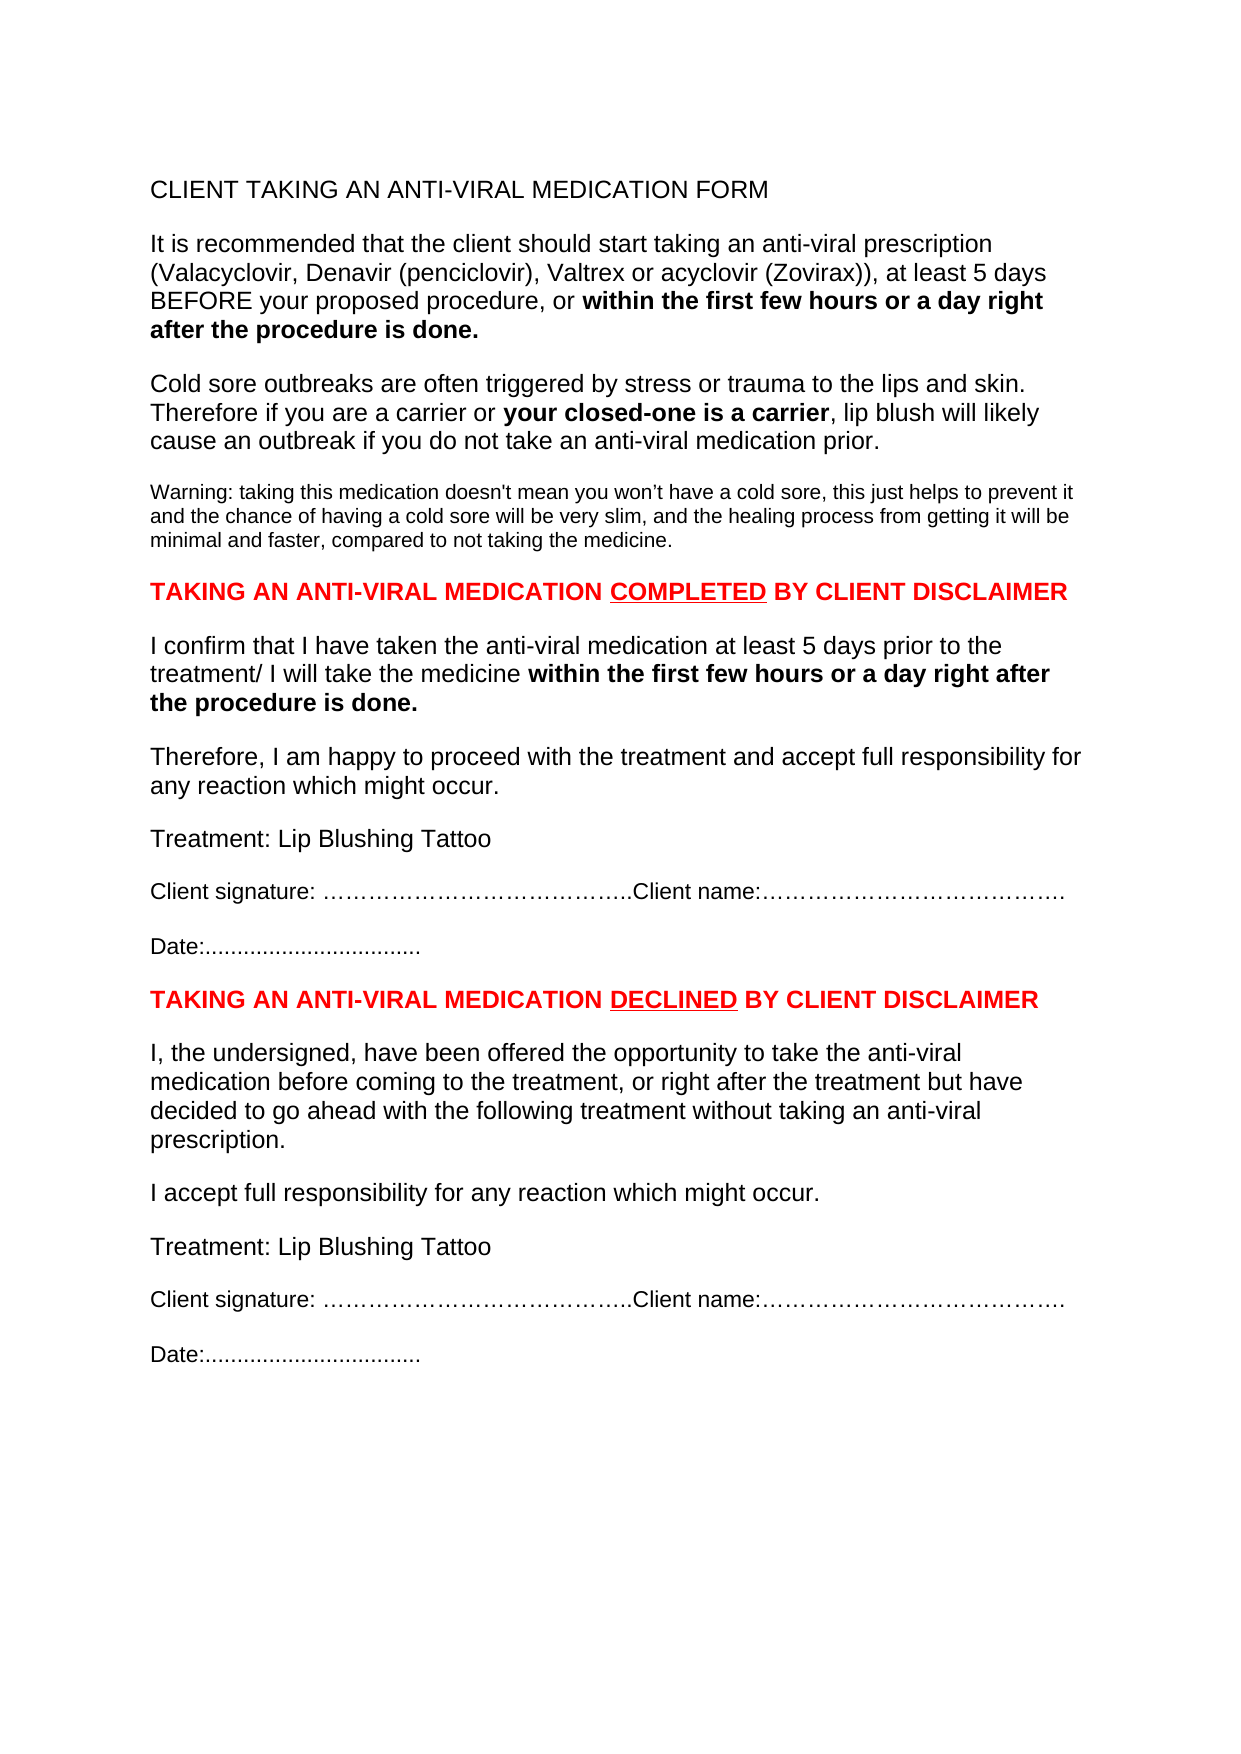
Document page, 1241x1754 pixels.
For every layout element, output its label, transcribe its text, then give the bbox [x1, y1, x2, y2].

text Warning: taking this medication doesn't mean you won’t have a cold sore, this just helps to prevent it and the chance of having a cold sore will be very slim, and the healing process from getting it will be minimal and faster, compared to not taking the medicine. [150, 480, 1090, 552]
text TAKING AN ANTI-VIRAL MEDICATION COMPLETED BY CLIENT DISCLAIMER [150, 577, 1090, 606]
text CLIENT TAKING AN ANTI-VIRAL MEDICATION FORM [150, 175, 1090, 204]
text I accept full responsibility for any reaction which might occur. [150, 1178, 1090, 1207]
text Date:.................................. [150, 933, 1090, 960]
text Cold sore outbreaks are often triggered by stress or trauma to the lips and skin. Therefore if you are a carrier or your closed-one is a carrier, lip blush will likely cause an outbreak if you do not take an anti-viral medication prior. [150, 369, 1090, 455]
text It is recommended that the client should start taking an anti-viral prescription (Valacyclovir, Denavir (penciclovir), Valtrex or acyclovir (Zovirax)), at least 5 days BEFORE your proposed procedure, or within the first few hours or a day right after the procedure is done. [150, 229, 1090, 344]
text Treatment: Lip Blushing Tattoo [150, 1232, 1090, 1261]
text I confirm that I have taken the anti-viral medication at least 5 days prior to the treatment/ I will take the medicine within the first few hours or a day right after the procedure is done. [150, 631, 1090, 717]
text Date:.................................. [150, 1341, 1090, 1367]
text Therefore, I am happy to proceed with the treatment and accept full responsibility for any reaction which might occur. [150, 742, 1090, 799]
text Client signature: …………………………………..Client name:…………………………………. [150, 1286, 1090, 1312]
text Treatment: Lip Blushing Tattoo [150, 824, 1090, 853]
text I, the undersigned, have been offered the opportunity to take the anti-viral medication before coming to the treatment, or right after the treatment but have decided to go ahead with the following treatment without taking an anti-viral prescription. [150, 1038, 1090, 1153]
text TAKING AN ANTI-VIRAL MEDICATION DECLINED BY CLIENT DISCLAIMER [150, 985, 1090, 1013]
text Client signature: …………………………………..Client name:…………………………………. [150, 878, 1090, 904]
